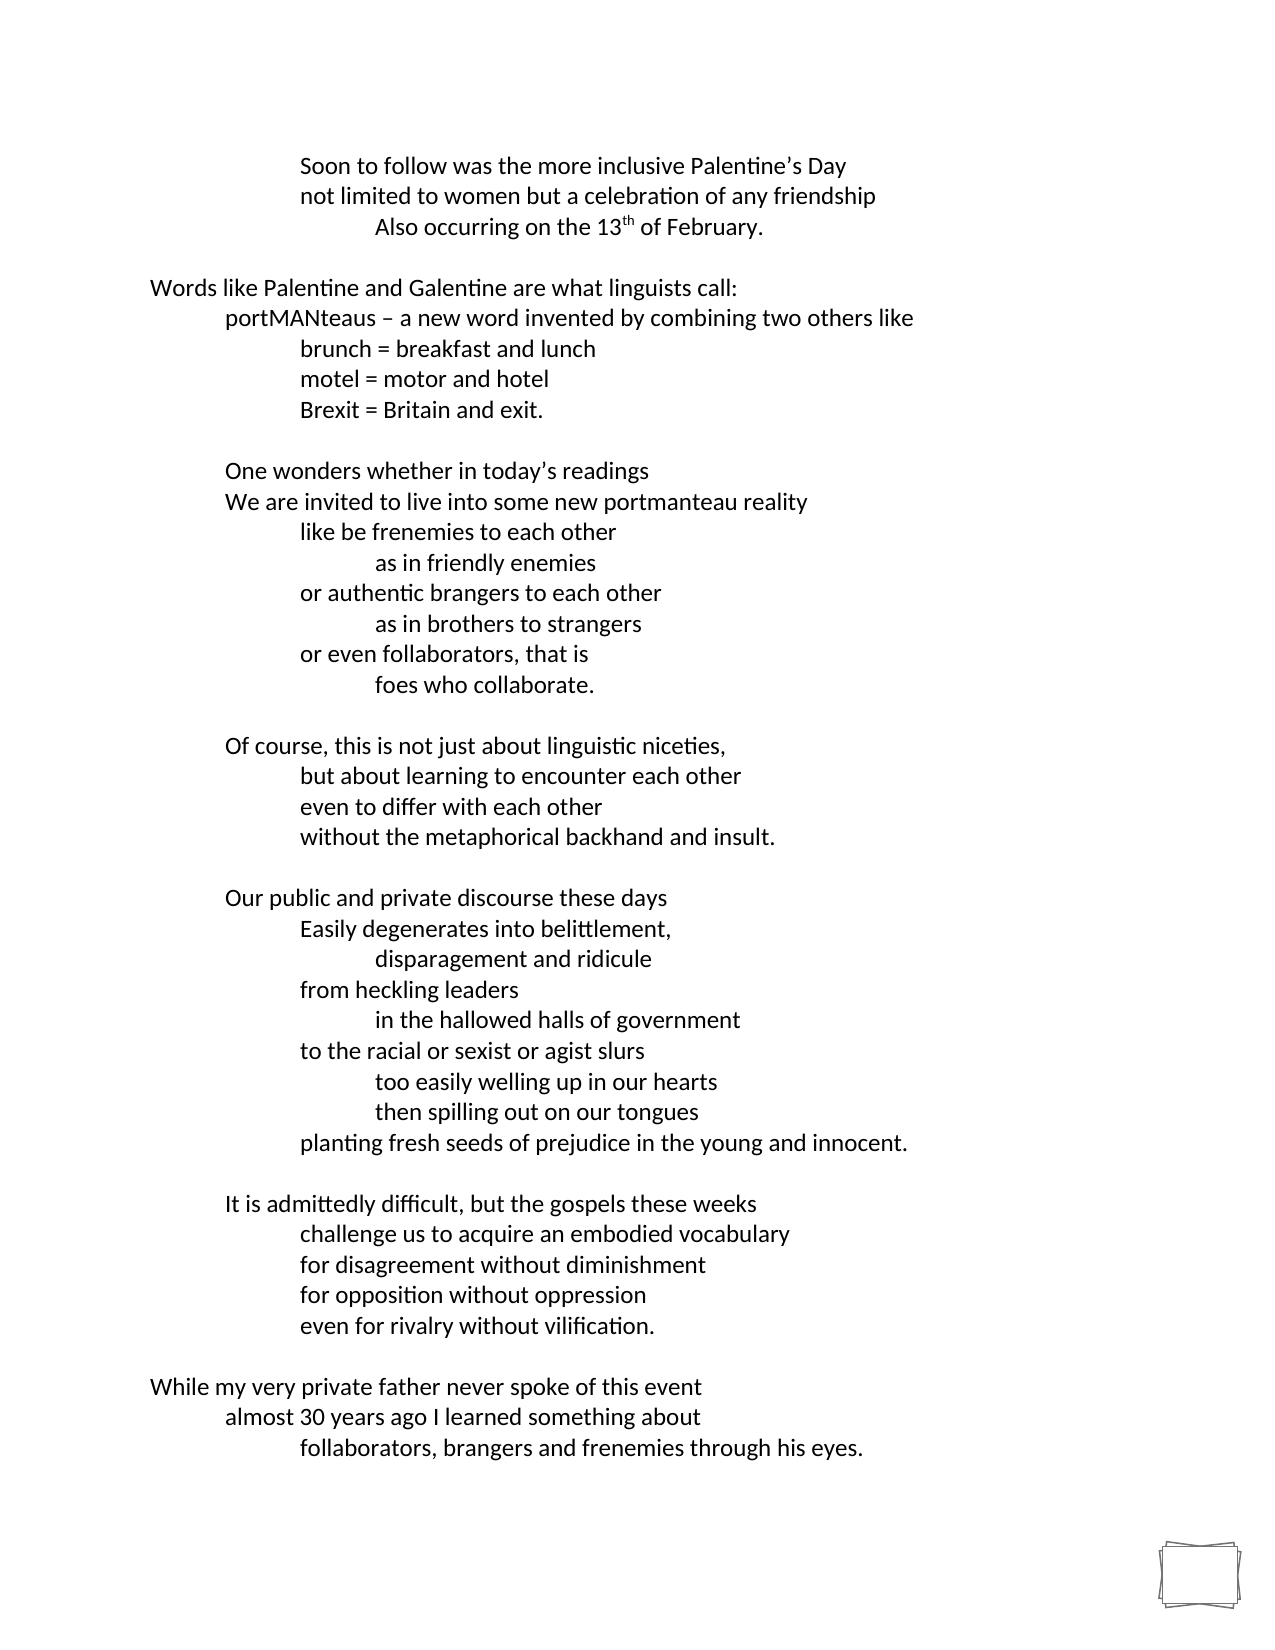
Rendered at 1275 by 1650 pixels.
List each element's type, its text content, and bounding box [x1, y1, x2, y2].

text or authentic brangers to each other [150, 577, 1200, 608]
text Our public and private discourse these days [150, 882, 1200, 913]
text It is admittedly difficult, but the gospels these weeks [150, 1188, 1200, 1218]
text Soon to follow was the more inclusive Palentine’s Day [150, 150, 1125, 181]
text brunch = breakfast and lunch [150, 333, 1200, 364]
text not limited to women but a celebration of any friendship [150, 181, 1125, 211]
text foes who collaborate. [150, 669, 1200, 699]
text for opposition without oppression [150, 1279, 1200, 1310]
text like be frenemies to each other [150, 516, 1200, 547]
text or even follaborators, that is [150, 638, 1200, 669]
text planting fresh seeds of prejudice in the young and innocent. [300, 1127, 1200, 1157]
text Also occurring on the 13th of February. [150, 211, 1125, 242]
text to the racial or sexist or agist slurs [150, 1035, 1200, 1066]
text disparagement and ridicule [150, 943, 1200, 974]
text as in brothers to strangers [150, 608, 1200, 638]
text portMANteaus – a new word invented by combining two others like [150, 303, 1219, 333]
text without the metaphorical backhand and insult. [150, 821, 1200, 852]
text in the hallowed halls of government [300, 1004, 1200, 1035]
text challenge us to acquire an embodied vocabulary [150, 1218, 1125, 1249]
text follaborators, brangers and frenemies through his eyes. [150, 1432, 1200, 1462]
text as in friendly enemies [150, 547, 1200, 577]
text Of course, this is not just about linguistic niceties, [150, 730, 1200, 760]
text One wonders whether in today’s readings [150, 455, 1200, 486]
text too easily welling up in our hearts [300, 1066, 1200, 1096]
text even to differ with each other [150, 791, 1200, 821]
text from heckling leaders [150, 974, 1200, 1004]
text Words like Palentine and Galentine are what linguists call: [150, 272, 1200, 303]
text even for rivalry without vilification. [150, 1310, 1200, 1340]
text almost 30 years ago I learned something about [150, 1401, 1200, 1432]
text but about learning to encounter each other [150, 760, 1200, 791]
text We are invited to live into some new portmanteau reality [150, 486, 1200, 516]
text While my very private father never spoke of this event [150, 1371, 1200, 1401]
text for disagreement without diminishment [150, 1249, 1125, 1279]
text Brexit = Britain and exit. [150, 394, 1200, 425]
text motel = motor and hotel [150, 364, 1200, 394]
text Easily degenerates into belittlement, [150, 913, 1200, 943]
text then spilling out on our tongues [300, 1096, 1200, 1127]
